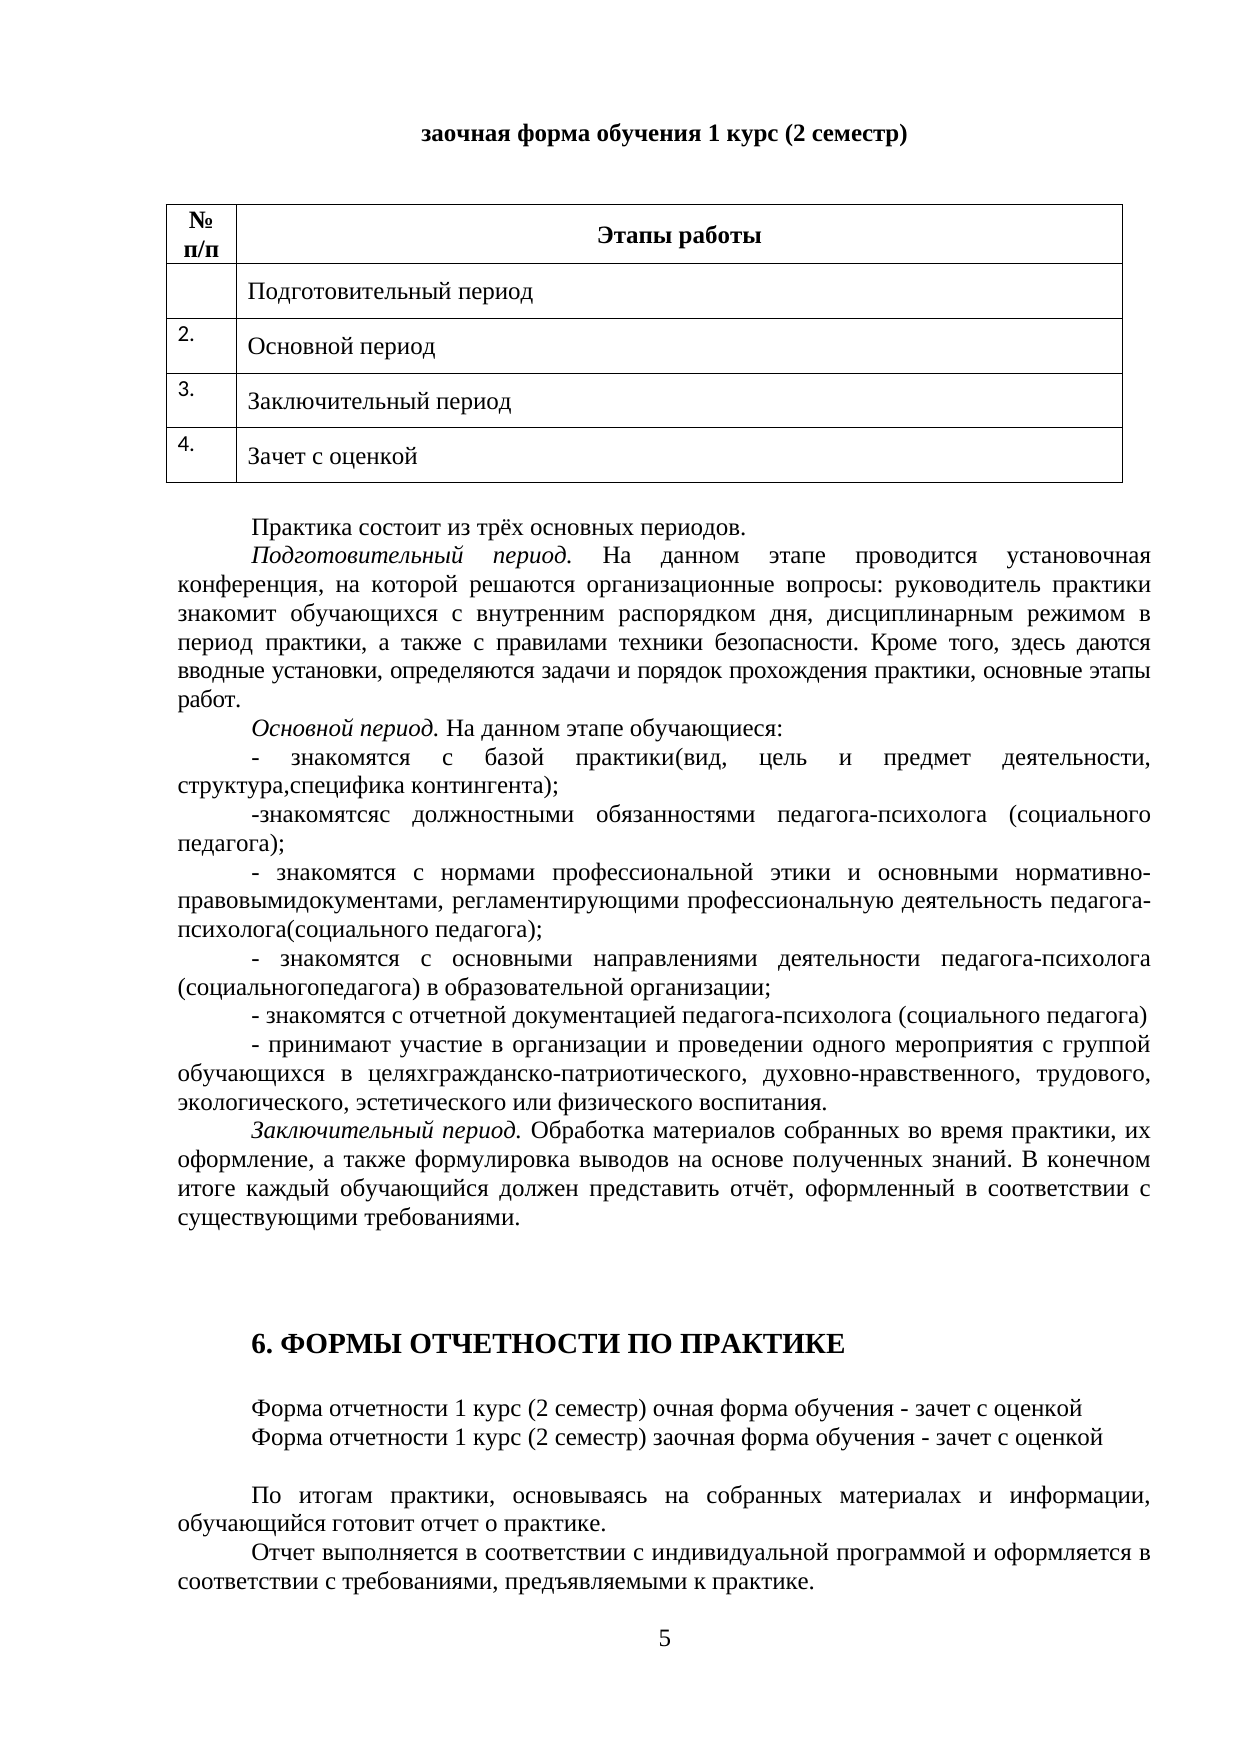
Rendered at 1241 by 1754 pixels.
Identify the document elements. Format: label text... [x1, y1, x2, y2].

text Отчет выполняется в соответствии с индивидуальной программой и оформляется в соответствии с требованиями, предъявляемыми к практике. [177, 1537, 1152, 1595]
text Подготовительный период. На данном этапе проводится установочная конференция, на которой решаются организационные вопросы: руководитель практики знакомит обучающихся с внутренним распорядком дня, дисциплинарным режимом в период практики, а также с правилами техники безопасности. Кроме того, здесь даются вводные установки, определяются задачи и порядок прохождения практики, основные этапы работ. [177, 541, 1152, 713]
table_header № п/п [167, 205, 189, 263]
text - знакомятся с нормами профессиональной этики и основными нормативно-правовымидокументами, регламентирующими профессиональную деятельность педагога-психолога(социального педагога); [177, 857, 1152, 943]
text Практика состоит из трёх основных периодов. [177, 512, 1152, 541]
table_cell Основной период [237, 319, 1122, 372]
text - знакомятся с отчетной документацией педагога-психолога (социального педагога) [177, 1001, 385, 1029]
table_cell Подготовительный период [237, 264, 1122, 318]
text - принимают участие в организации и проведении одного мероприятия с группой обучающихся в целяхгражданско-патриотического, духовно-нравственного, трудового, экологического, эстетического или физического воспитания. [177, 1029, 1152, 1116]
table_header Этапы работы [237, 205, 1122, 263]
table_header № п/п [214, 205, 236, 263]
text Основной период. На данном этапе обучающиеся: [177, 713, 1152, 742]
text Форма отчетности 1 курс (2 семестр) заочная форма обучения - зачет с оценкой [177, 1422, 1152, 1451]
table_cell [167, 374, 236, 427]
text 6. ФОРМЫ ОТЧЕТНОСТИ ПО ПРАКТИКЕ [177, 1326, 1152, 1360]
table_cell Заключительный период [237, 374, 1122, 427]
text -знакомятсяс должностными обязанностями педагога-психолога (социального педагога); [177, 799, 1152, 857]
table_cell Зачет с оценкой [237, 428, 1122, 482]
table_cell [167, 319, 236, 372]
text заочная форма обучения 1 курс (2 семестр) [177, 118, 1152, 147]
text По итогам практики, основываясь на собранных материалах и информации, обучающийся готовит отчет о практике. [177, 1480, 1152, 1537]
table_cell [167, 264, 236, 318]
text - знакомятся с основными направлениями деятельности педагога-психолога (социальногопедагога) в образовательной организации; [177, 943, 1152, 1001]
text Заключительный период. Обработка материалов собранных во время практики, их оформление, а также формулировка выводов на основе полученных знаний. В конечном итоге каждый обучающийся должен представить отчёт, оформленный в соответствии с существующими требованиями. [177, 1116, 1152, 1231]
table_cell [167, 428, 236, 482]
text Форма отчетности 1 курс (2 семестр) очная форма обучения - зачет с оценкой [177, 1393, 1152, 1422]
text - знакомятся с базой практики(вид, цель и предмет деятельности, структура,специфика контингента); [177, 742, 1152, 799]
